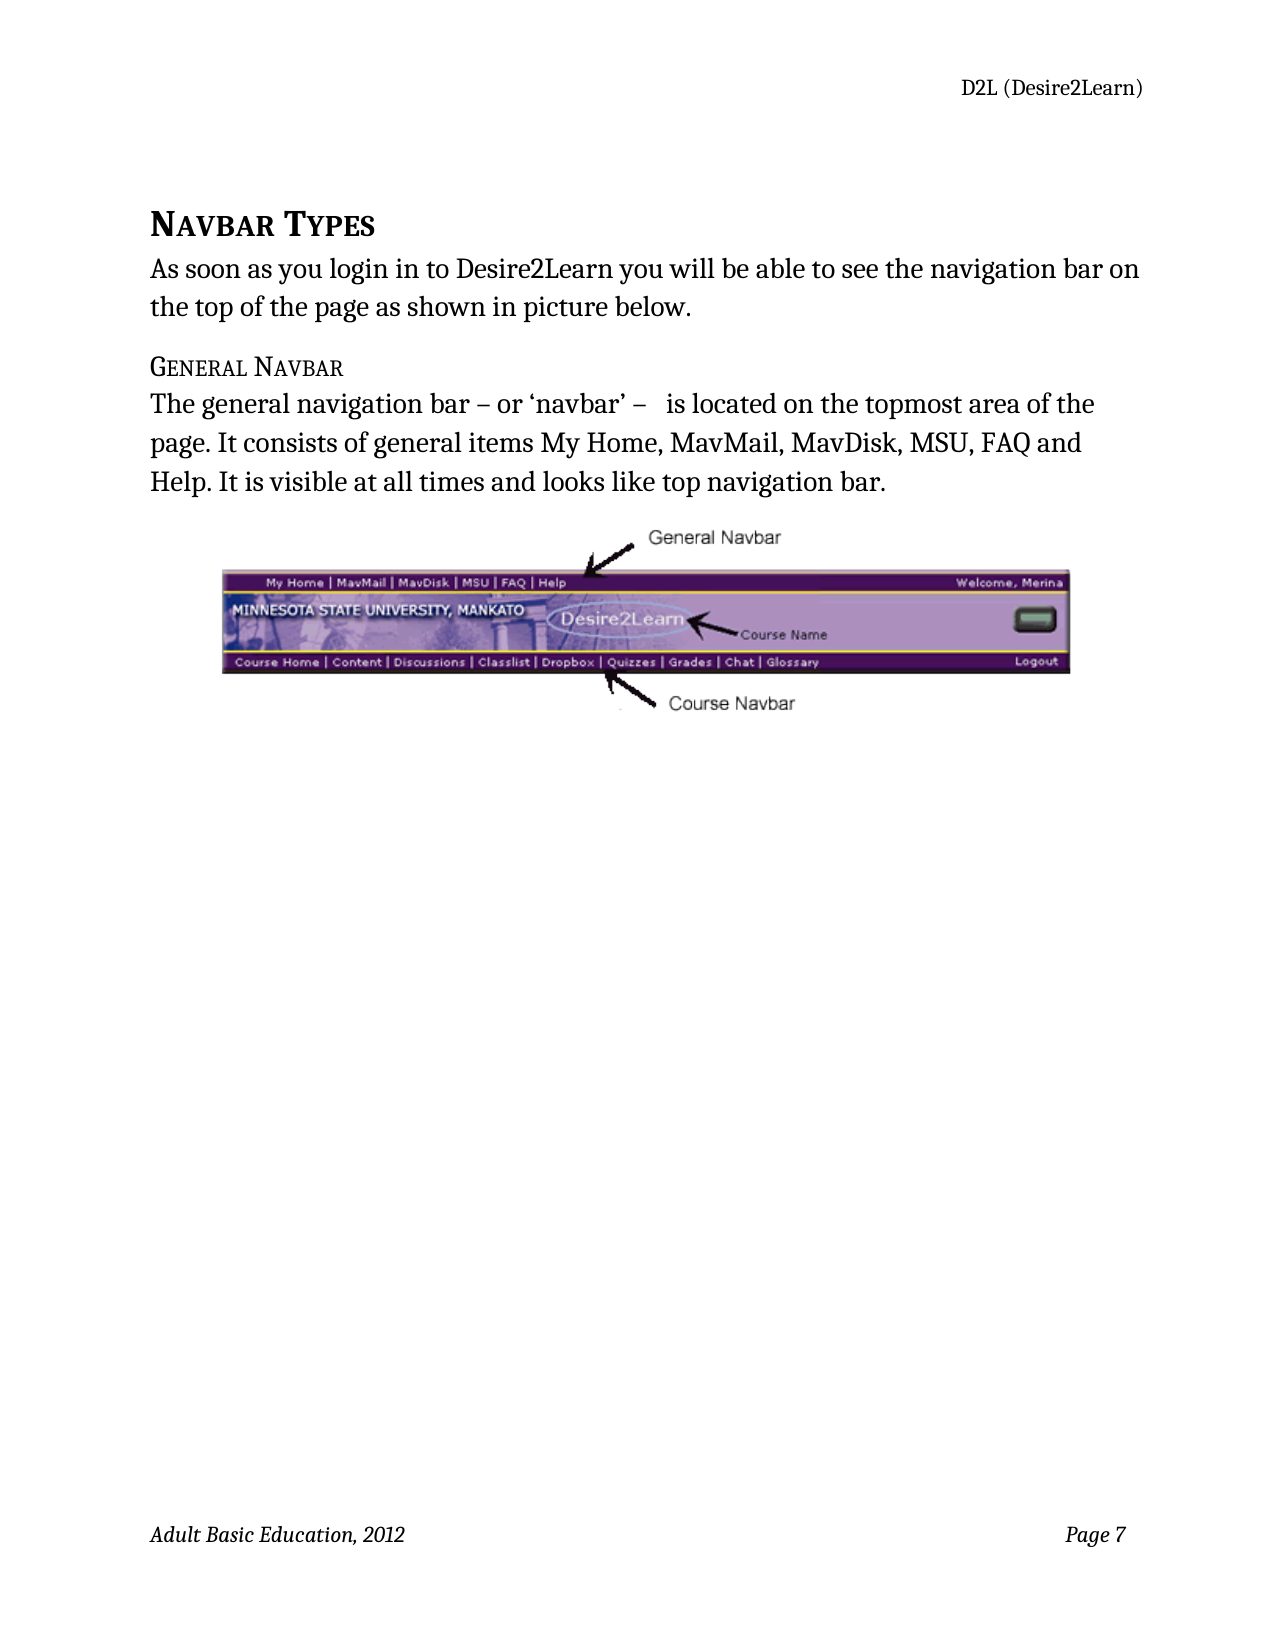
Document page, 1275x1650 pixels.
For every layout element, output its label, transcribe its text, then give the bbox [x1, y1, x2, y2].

text As soon as you login in to Desire2Learn you will be able to see the navigation bar on the top of the page as shown in picture below. [150, 252, 1144, 324]
subtitle General Navbar [150, 350, 1144, 383]
picture [219, 524, 1074, 726]
text The general navigation bar – or ‘navbar’ – is located on the topmost area of the page. It consists of general items My Home, MavMail, MavDisk, MSU, FAQ and Help. It is visible at all times and looks like top navigation bar. [150, 388, 1144, 498]
subtitle Navbar Types [150, 202, 1144, 246]
